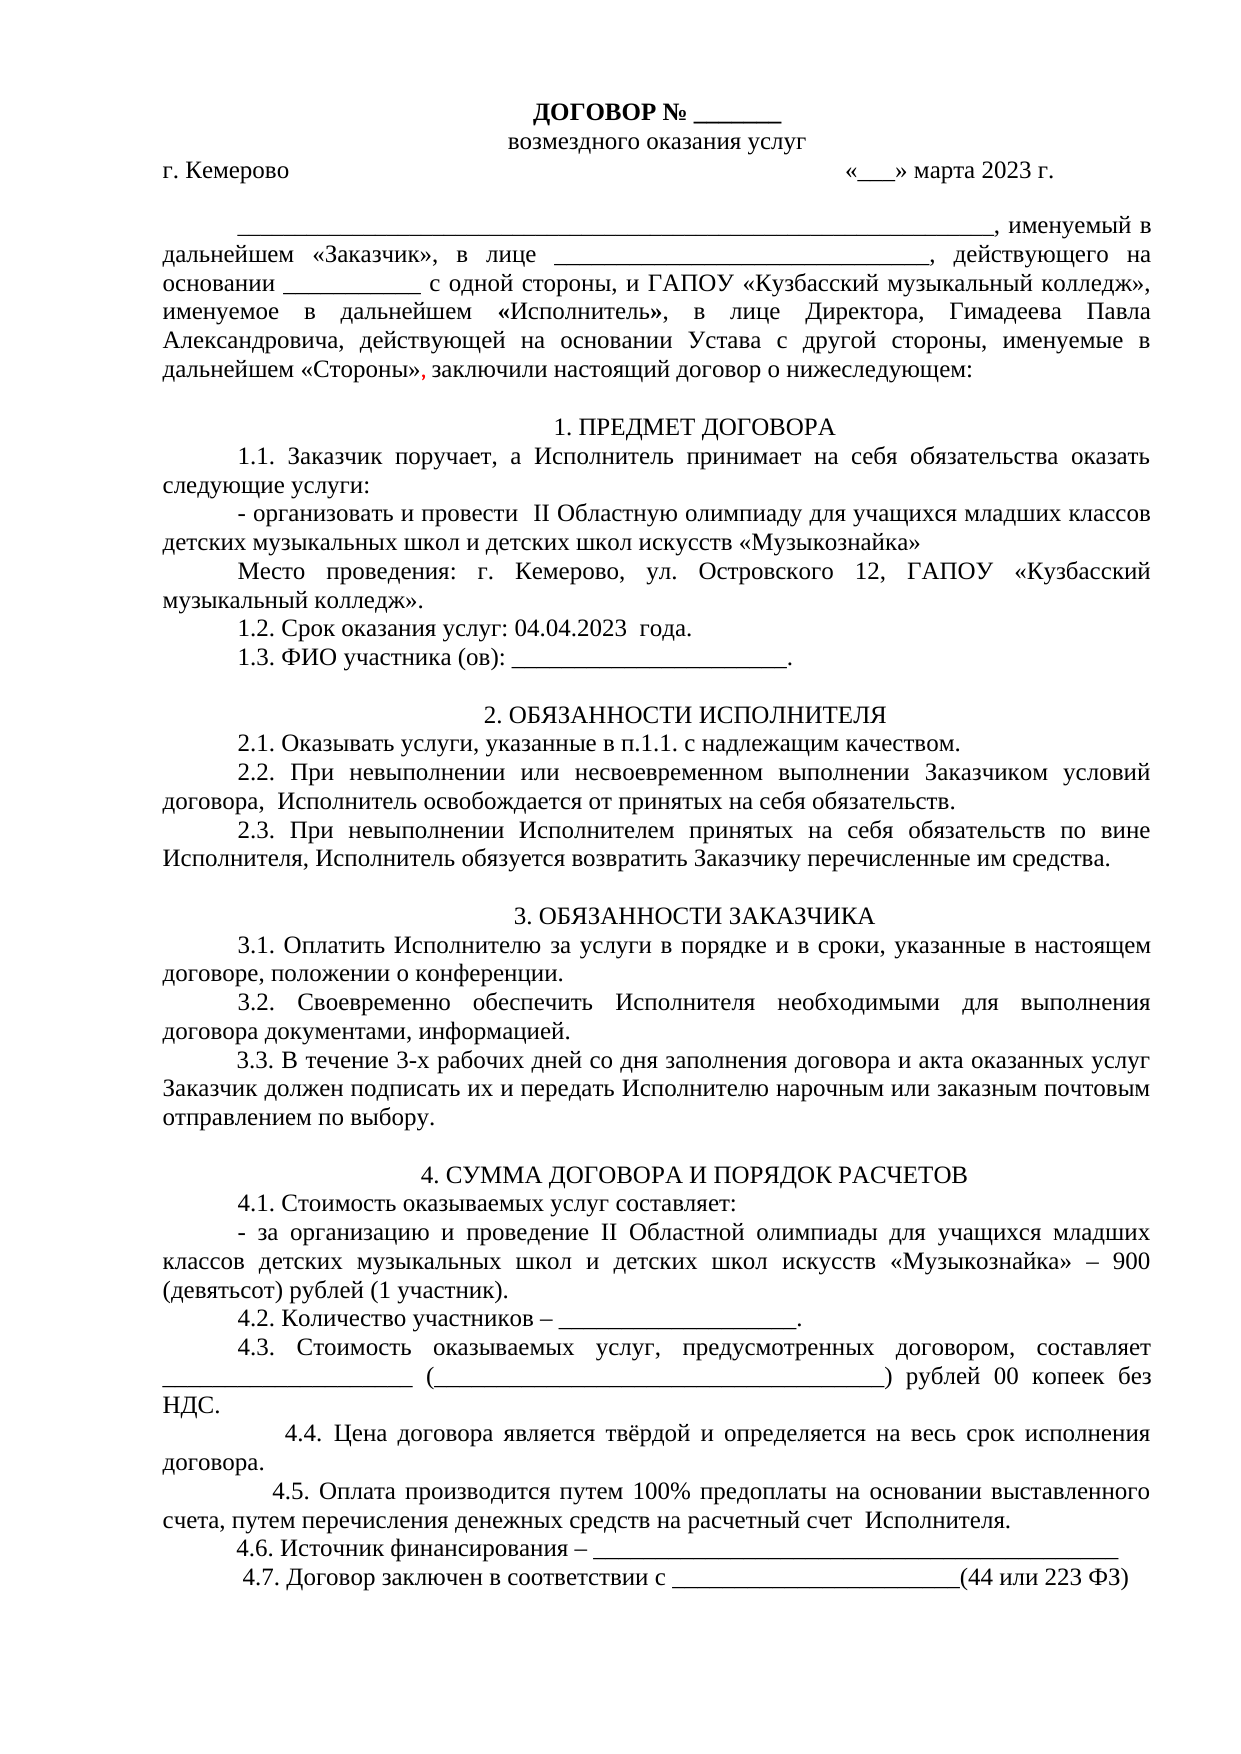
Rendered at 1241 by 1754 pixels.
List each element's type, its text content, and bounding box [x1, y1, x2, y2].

text 4.6. Источник финансирования – __________________________________________ [162, 1533, 1152, 1562]
text 4.7. Договор заключен в соответствии с _______________________(44 или 223 ФЗ) [162, 1562, 1152, 1591]
text 3. ОБЯЗАННОСТИ ЗАКАЗЧИКА [162, 901, 1152, 930]
text 4. СУММА ДОГОВОРА И ПОРЯДОК РАСЧЕТОВ [162, 1160, 1152, 1188]
text ДОГОВОР № _______ [162, 97, 1152, 126]
text 2. ОБЯЗАННОСТИ ИСПОЛНИТЕЛЯ [162, 700, 1152, 728]
text __________________________________________________________________, именуемый в дальнейшем «Заказчик», в лице ______________________________, действующего на основании ___________ с одной стороны, и ГАПОУ «Кузбасский музыкальный колледж», именуемое в дальнейшем «Исполнитель», в лице Директора, Гимадеева Павла Александровича, действующей на основании Устава с другой стороны, именуемые в дальнейшем «Стороны», заключили настоящий договор о нижеследующем: [162, 210, 1152, 383]
text 1.1. Заказчик поручает, а Исполнитель принимает на себя обязательства оказать следующие услуги: [162, 441, 1152, 498]
text 4.4. Цена договора является твёрдой и определяется на весь срок исполнения договора. [162, 1418, 1152, 1476]
text 4.1. Стоимость оказываемых услуг составляет: [162, 1188, 1152, 1217]
text 1. ПРЕДМЕТ ДОГОВОРА [162, 412, 1152, 441]
text 1.2. Срок оказания услуг: 04.04.2023 года. [162, 613, 1152, 642]
text 4.5. Оплата производится путем 100% предоплаты на основании выставленного счета, путем перечисления денежных средств на расчетный счет Исполнителя. [162, 1476, 1152, 1533]
text г. Кемерово «___» марта 2023 г. [162, 155, 1152, 184]
text 2.1. Оказывать услуги, указанные в п.1.1. с надлежащим качеством. [162, 728, 1152, 757]
text 2.3. При невыполнении Исполнителем принятых на себя обязательств по вине Исполнителя, Исполнитель обязуется возвратить Заказчику перечисленные им средства. [162, 815, 1152, 872]
text 1.3. ФИО участника (ов): ______________________. [162, 642, 1152, 671]
text 3.3. В течение 3-х рабочих дней со дня заполнения договора и акта оказанных услуг Заказчик должен подписать их и передать Исполнителю нарочным или заказным почтовым отправлением по выбору. [162, 1045, 1152, 1131]
text 2.2. При невыполнении или несвоевременном выполнении Заказчиком условий договора, Исполнитель освобождается от принятых на себя обязательств. [162, 757, 1152, 815]
text - за организацию и проведение II Областной олимпиады для учащихся младших классов детских музыкальных школ и детских школ искусств «Музыкознайка» – 900 (девятьсот) рублей (1 участник). [162, 1217, 1152, 1303]
text 4.3. Стоимость оказываемых услуг, предусмотренных договором, составляет ____________________ (____________________________________) рублей 00 копеек без НДС. [162, 1332, 1152, 1418]
text Место проведения: г. Кемерово, ул. Островского 12, ГАПОУ «Кузбасский музыкальный колледж». [162, 556, 1152, 613]
text - организовать и провести II Областную олимпиаду для учащихся младших классов детских музыкальных школ и детских школ искусств «Музыкознайка» [162, 498, 1152, 556]
text 3.2. Своевременно обеспечить Исполнителя необходимыми для выполнения договора документами, информацией. [162, 987, 1152, 1045]
text 4.2. Количество участников – ___________________. [162, 1303, 1152, 1332]
text возмездного оказания услуг [162, 126, 1152, 155]
text 3.1. Оплатить Исполнителю за услуги в порядке и в сроки, указанные в настоящем договоре, положении о конференции. [162, 930, 1152, 987]
